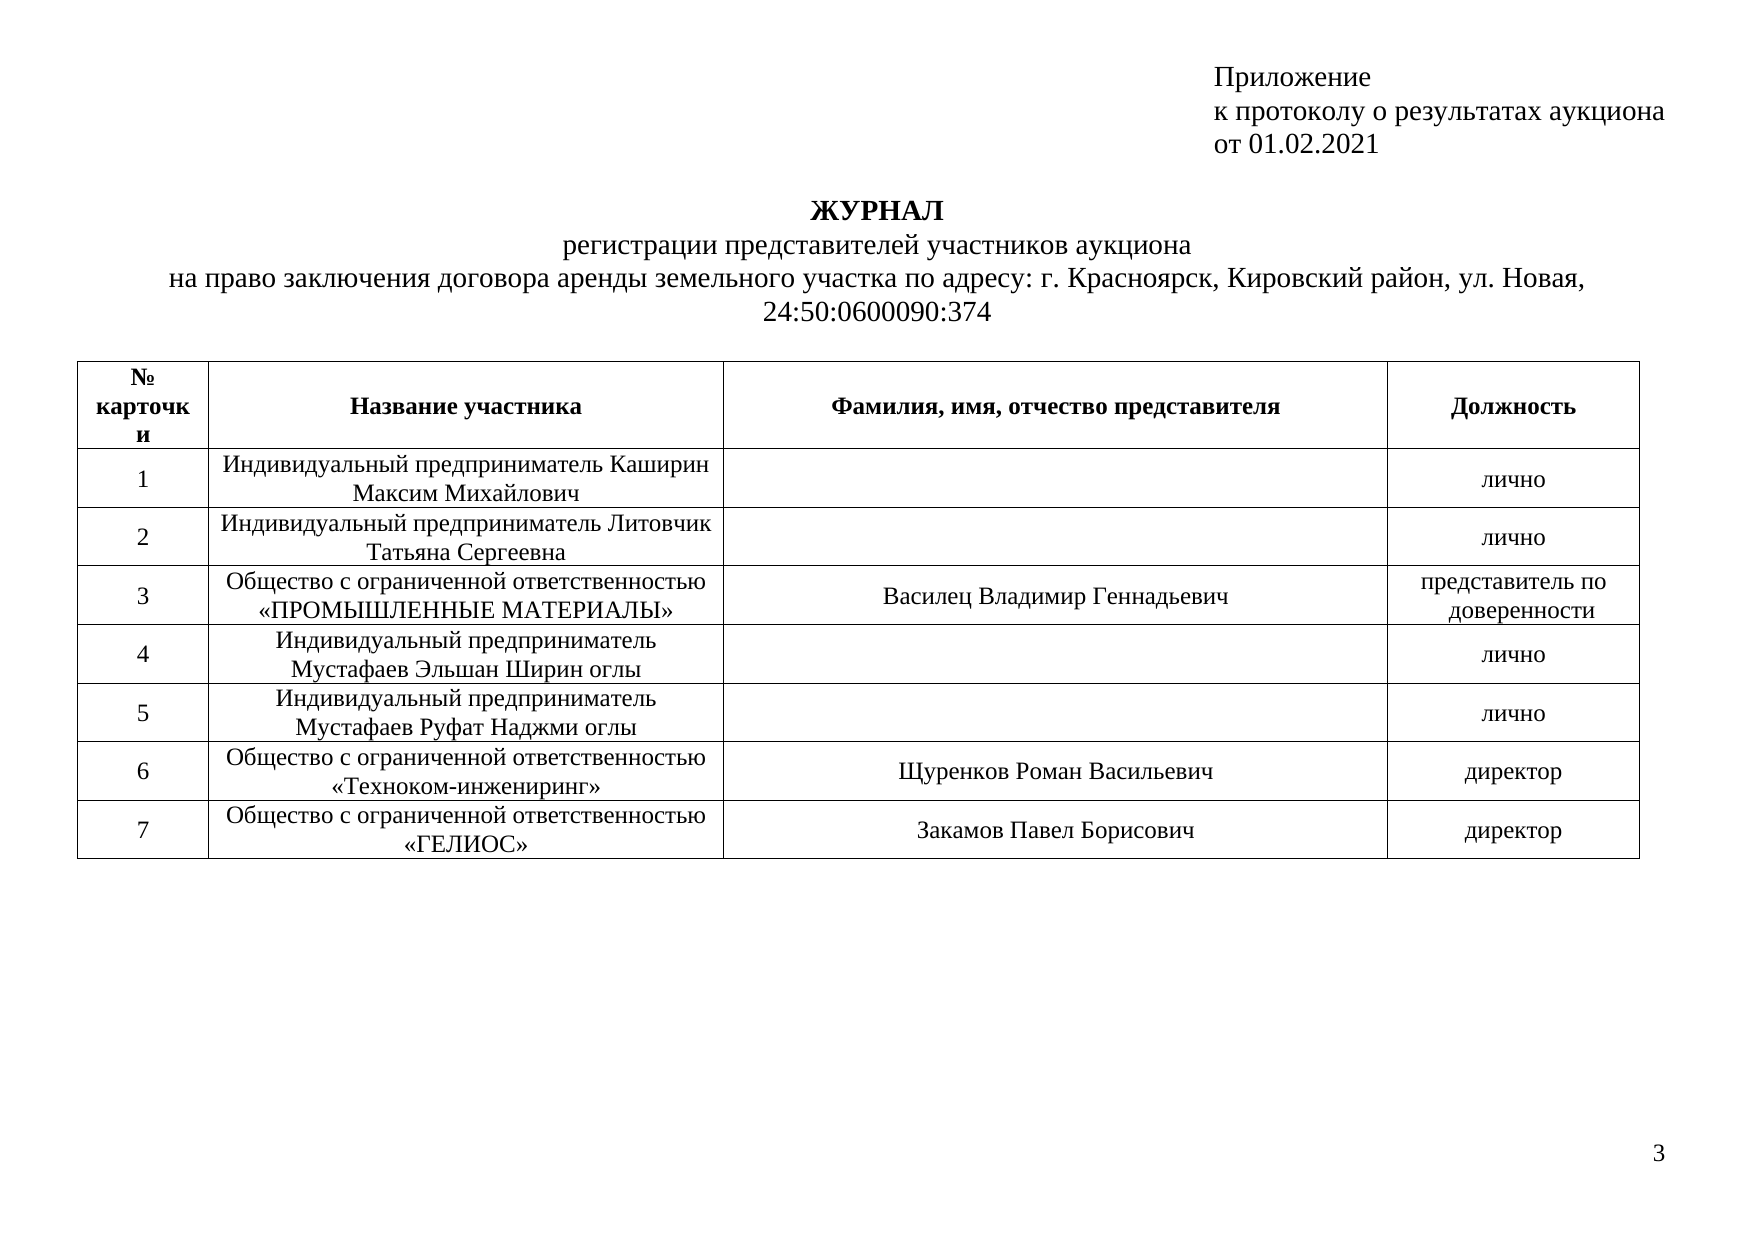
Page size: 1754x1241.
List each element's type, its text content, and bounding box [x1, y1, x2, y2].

table_cell 5 [78, 684, 208, 741]
table_cell [724, 625, 1387, 682]
table_cell 6 [78, 742, 208, 799]
table_cell 4 [78, 625, 208, 682]
table_cell Закамов Павел Борисович [724, 801, 1387, 858]
text на право заключения договора аренды земельного участка по адресу: г. Красноярск, Кировский район, ул. Новая, 24:50:0600090:374 [89, 260, 1665, 327]
text Приложение [1214, 59, 1665, 93]
text регистрации представителей участников аукциона [89, 227, 1665, 260]
table_cell Общество с ограниченной ответственностью «ПРОМЫШЛЕННЫЕ МАТЕРИАЛЫ» [209, 566, 723, 624]
table_cell 7 [78, 801, 208, 858]
table_cell директор [1388, 801, 1639, 858]
text ЖУРНАЛ [89, 193, 1665, 227]
table_cell Общество с ограниченной ответственностью «ГЕЛИОС» [209, 801, 723, 858]
table_cell представитель по доверенности [1388, 566, 1639, 624]
table_cell [724, 508, 1387, 565]
table_cell Индивидуальный предприниматель Мустафаев Руфат Наджми оглы [209, 684, 723, 741]
table_cell Щуренков Роман Васильевич [724, 742, 1387, 799]
table_cell [724, 684, 1387, 741]
table_cell лично [1388, 508, 1639, 565]
table_cell [724, 449, 1387, 507]
table_header Должность [1388, 362, 1639, 448]
table_cell Василец Владимир Геннадьевич [724, 566, 1387, 624]
table_cell 3 [78, 566, 208, 624]
table_cell 2 [78, 508, 208, 565]
table_cell Индивидуальный предприниматель Литовчик Татьяна Сергеевна [209, 508, 723, 565]
table_cell лично [1388, 684, 1639, 741]
table_cell Индивидуальный предприниматель Каширин Максим Михайлович [209, 449, 723, 507]
table_cell лично [1388, 449, 1639, 507]
table_header № карточки [78, 362, 208, 448]
table_cell директор [1388, 742, 1639, 799]
table_cell 1 [78, 449, 208, 507]
text к протоколу о результатах аукциона [1214, 93, 1665, 126]
table_header Название участника [209, 362, 723, 448]
table_cell Индивидуальный предприниматель Мустафаев Эльшан Ширин оглы [209, 625, 723, 682]
table_cell Общество с ограниченной ответственностью «Техноком-инжениринг» [209, 742, 723, 799]
text от 01.02.2021 [89, 126, 1665, 160]
table_cell лично [1388, 625, 1639, 682]
table_header Фамилия, имя, отчество представителя [724, 362, 1387, 448]
